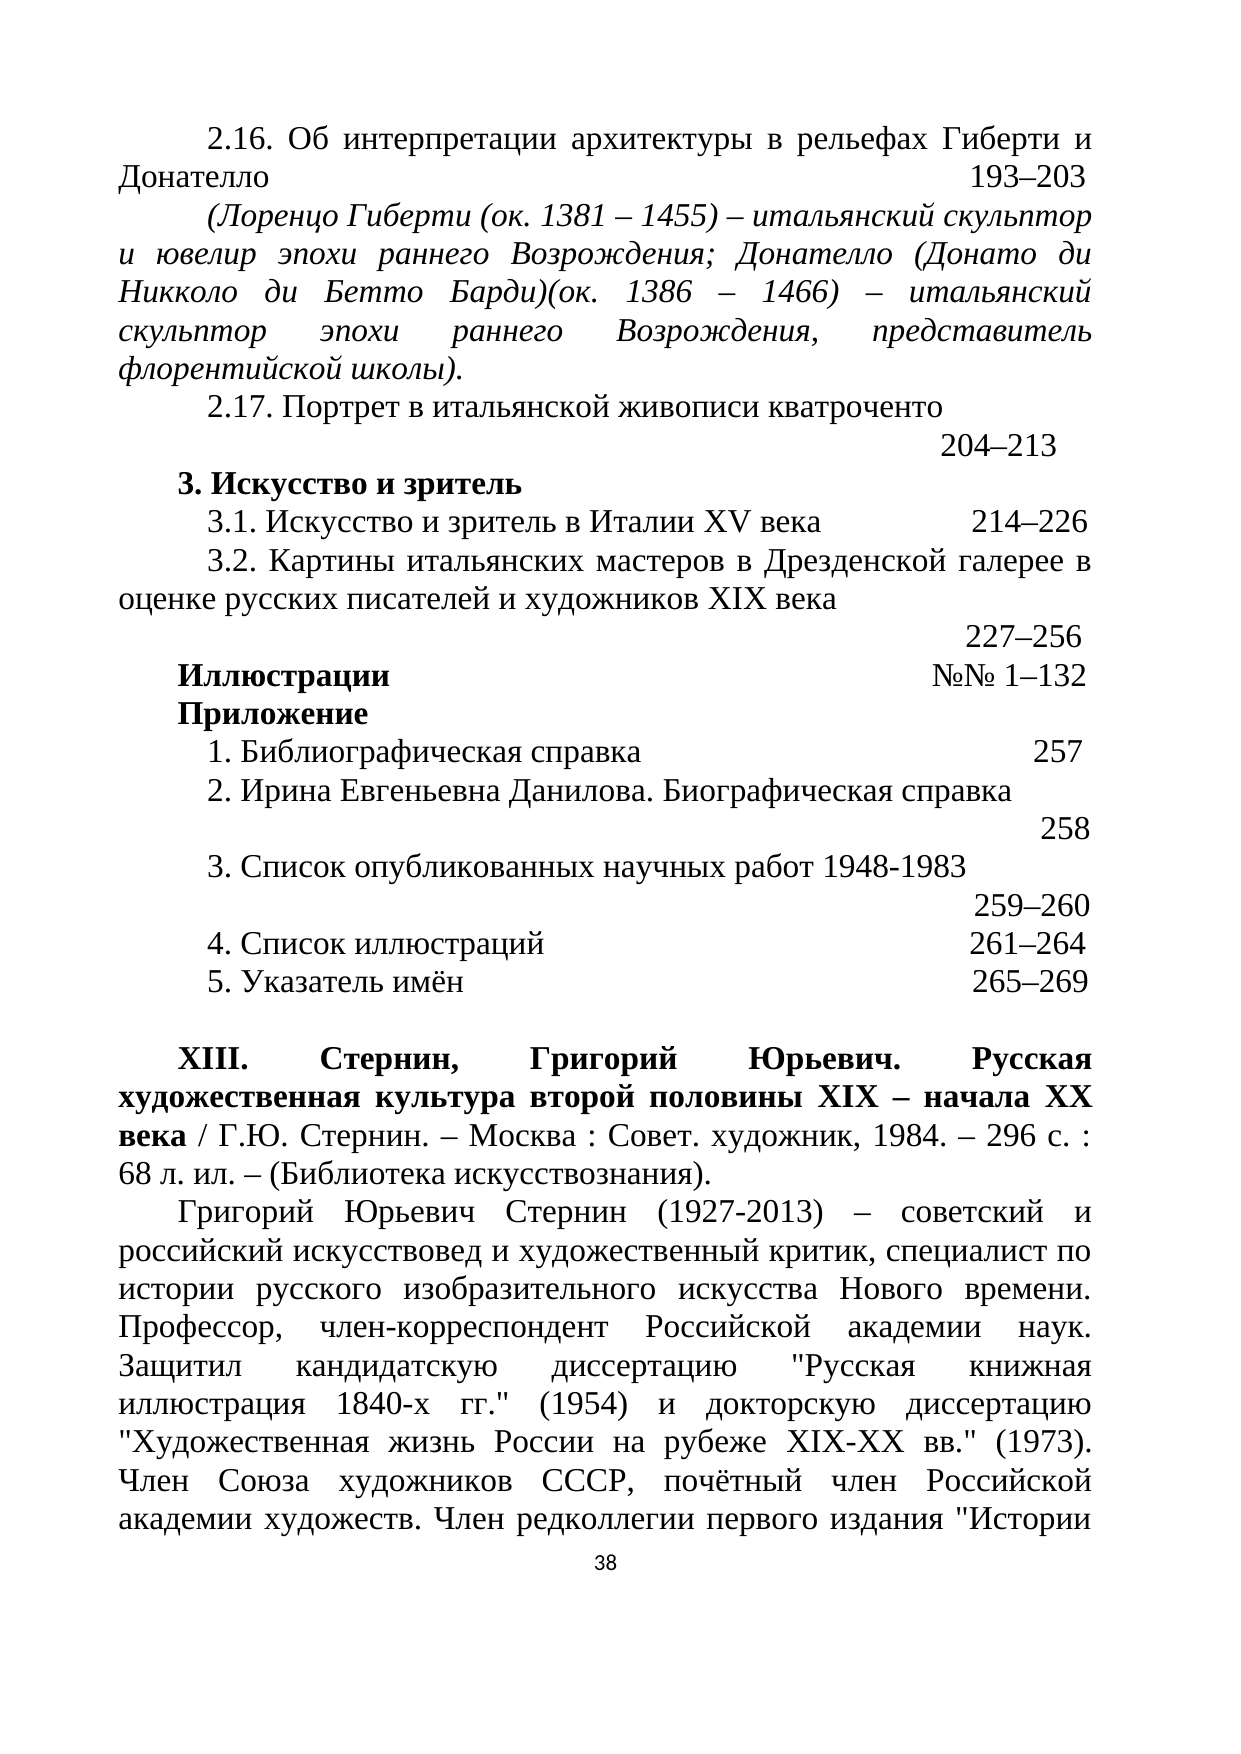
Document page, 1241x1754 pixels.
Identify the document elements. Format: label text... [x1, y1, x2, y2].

text 4. Список иллюстраций 261–264 [118, 923, 1093, 961]
text 5. Указатель имён 265–269 [118, 961, 1093, 1000]
text 3. Искусство и зритель [118, 463, 1093, 501]
text 3.1. Искусство и зритель в Италии XV века 214–226 [118, 501, 1093, 540]
text 3. Список опубликованных научных работ 1948-1983 [118, 846, 1093, 885]
text 2. Ирина Евгеньевна Данилова. Биографическая справка [118, 770, 1093, 808]
text 227–256 [118, 616, 1093, 655]
text 204–213 [118, 425, 1093, 463]
text Приложение [118, 693, 1093, 731]
text 259–260 [118, 885, 1093, 923]
text 2.17. Портрет в итальянской живописи кватроченто [118, 386, 1093, 425]
text (Лоренцо Гиберти (ок. 1381 – 1455) – итальянский скульптор и ювелир эпохи раннего Возрождения; Донателло (Донато ди Никколо ди Бетто Барди)(ок. 1386 – 1466) – итальянский скульптор эпохи раннего Возрождения, представитель флорентийской школы). [118, 195, 1093, 386]
text 2.16. Об интерпретации архитектуры в рельефах Гиберти и Донателло 193–203 [118, 118, 1093, 195]
text XIII. Стернин, Григорий Юрьевич. Русская художественная культура второй половины XIX – начала XX века / Г.Ю. Стернин. – Москва : Совет. художник, 1984. – 296 с. : 68 л. ил. – (Библиотека искусствознания). [118, 1038, 1093, 1191]
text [118, 1191, 1093, 1536]
text 3.2. Картины итальянских мастеров в Дрезденской галерее в оценке русских писателей и художников XIX века [118, 540, 1093, 616]
text 258 [118, 808, 1093, 846]
text 1. Библиографическая справка 257 [118, 731, 1093, 770]
text Иллюстрации №№ 1–132 [118, 655, 1093, 693]
